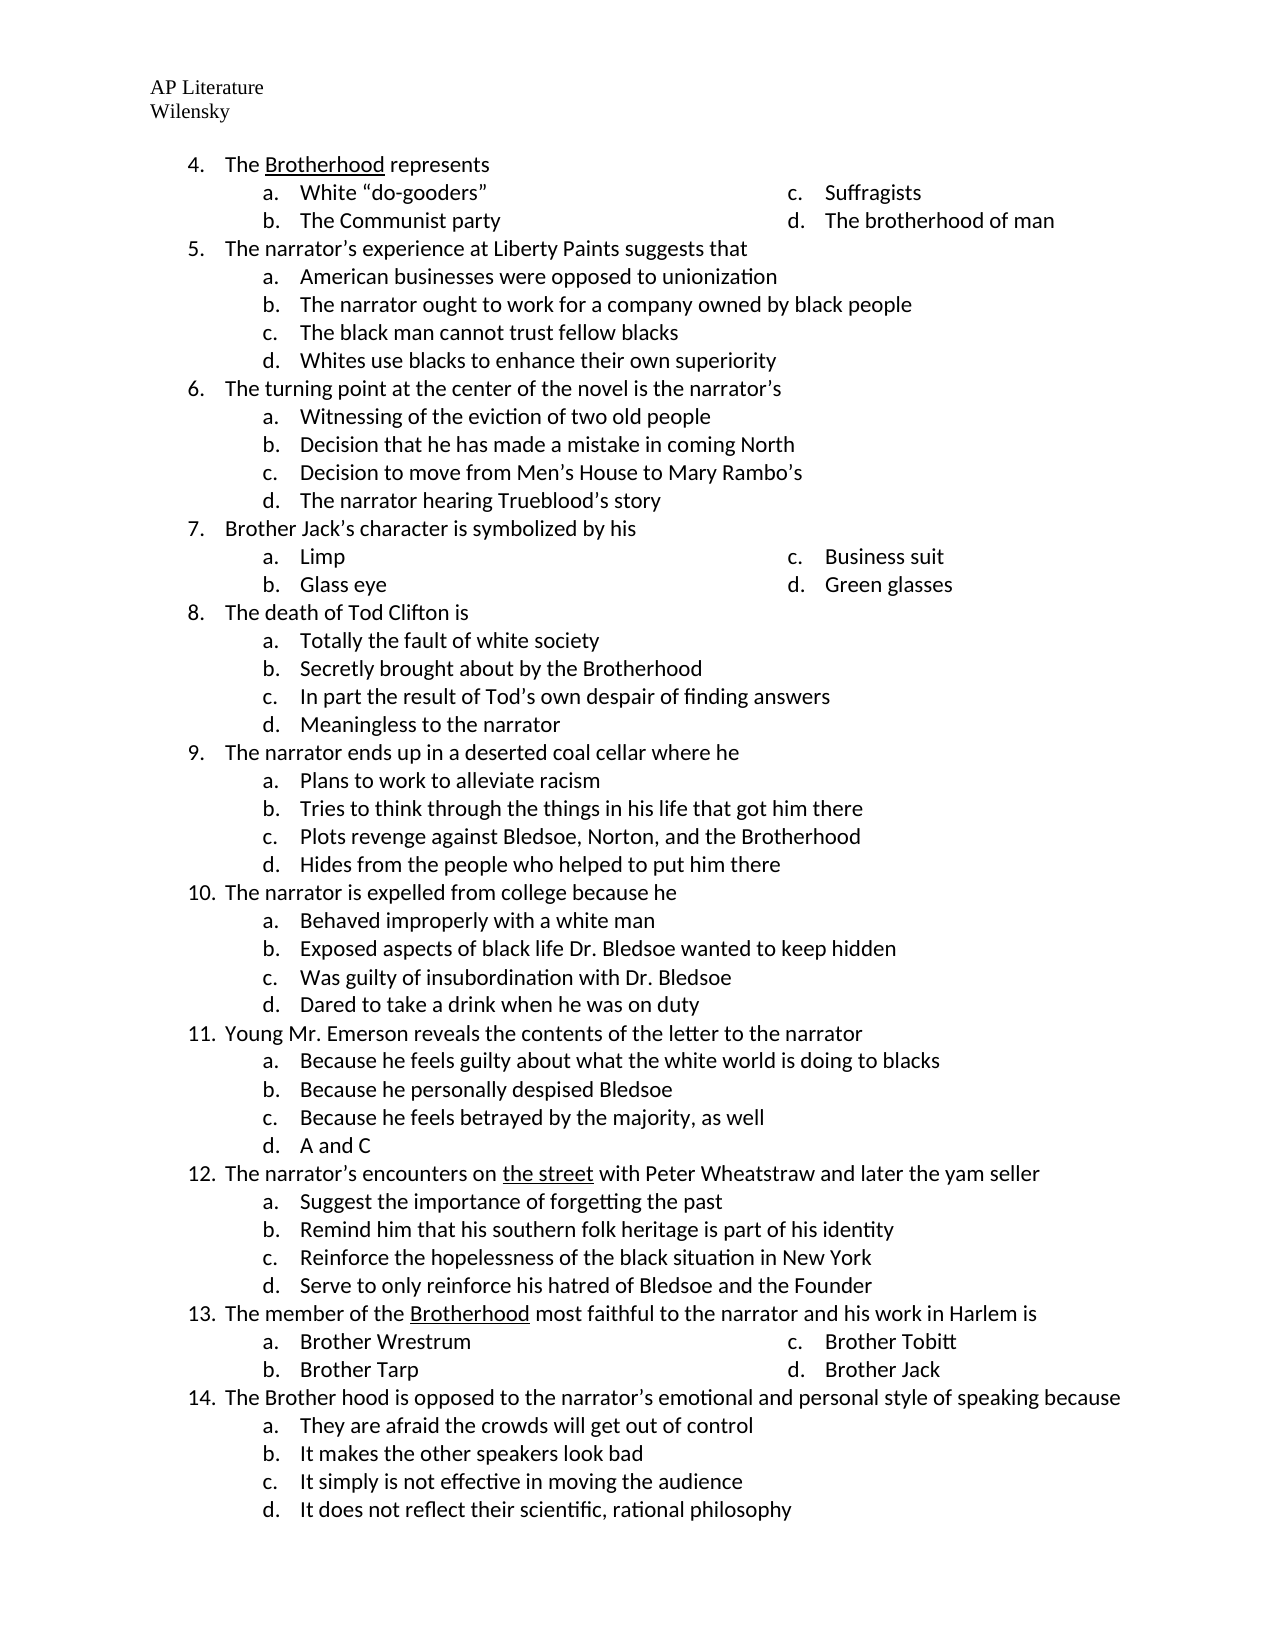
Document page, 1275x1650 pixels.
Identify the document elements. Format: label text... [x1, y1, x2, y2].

list They are afraid the crowds will get out of control [262, 1411, 1125, 1439]
list Brother Jack’s character is symbolized by his [187, 514, 1125, 542]
list Business suit [787, 542, 1125, 570]
list Glass eye [262, 570, 600, 598]
list Secretly brought about by the Brotherhood [262, 654, 1125, 682]
list The narrator’s experience at Liberty Paints suggests that [187, 234, 1125, 262]
list Young Mr. Emerson reveals the contents of the letter to the narrator [187, 1019, 1125, 1047]
list The death of Tod Clifton is [187, 598, 1125, 626]
list Totally the fault of white society [262, 626, 1125, 654]
list A and C [262, 1131, 1125, 1159]
list Whites use blacks to enhance their own superiority [262, 346, 1125, 374]
list Suffragists [787, 178, 1125, 206]
list Brother Wrestrum [262, 1327, 600, 1355]
list Brother Jack [787, 1355, 1125, 1383]
list The narrator ought to work for a company owned by black people [262, 290, 1125, 318]
list The turning point at the center of the novel is the narrator’s [187, 374, 1125, 402]
list The black man cannot trust fellow blacks [262, 318, 1125, 346]
list Hides from the people who helped to put him there [262, 851, 1125, 878]
list The narrator ends up in a deserted coal cellar where he [187, 738, 1125, 766]
list Plots revenge against Bledsoe, Norton, and the Brotherhood [262, 822, 1125, 851]
list Suggest the importance of forgetting the past [262, 1187, 1125, 1215]
list Because he feels betrayed by the majority, as well [262, 1103, 1125, 1131]
list Plans to work to alleviate racism [262, 766, 1125, 794]
list Reinforce the hopelessness of the black situation in New York [262, 1243, 1125, 1271]
list In part the result of Tod’s own despair of finding answers [262, 682, 1125, 710]
list The brotherhood of man [787, 206, 1125, 234]
list Witnessing of the eviction of two old people [262, 402, 1125, 430]
list It does not reflect their scientific, rational philosophy [262, 1495, 1125, 1523]
list Decision to move from Men’s House to Mary Rambo’s [262, 458, 1125, 486]
list The Brother hood is opposed to the narrator’s emotional and personal style of speaking because [187, 1383, 1125, 1411]
list Dared to take a drink when he was on duty [262, 991, 1125, 1019]
list It simply is not effective in moving the audience [262, 1467, 1125, 1495]
list The member of the Brotherhood most faithful to the narrator and his work in Harlem is [187, 1299, 1125, 1327]
list Tries to think through the things in his life that got him there [262, 794, 1125, 822]
list Remind him that his southern folk heritage is part of his identity [262, 1215, 1125, 1243]
list Green glasses [787, 570, 1125, 598]
list The narrator hearing Trueblood’s story [262, 486, 1125, 514]
list Because he feels guilty about what the white world is doing to blacks [262, 1047, 1125, 1075]
list Meaningless to the narrator [262, 710, 1125, 738]
list Exposed aspects of black life Dr. Bledsoe wanted to keep hidden [262, 934, 1125, 963]
list Because he personally despised Bledsoe [262, 1075, 1125, 1103]
list White “do-gooders” [262, 178, 600, 206]
list Limp [262, 542, 600, 570]
list It makes the other speakers look bad [262, 1439, 1125, 1467]
list Behaved improperly with a white man [262, 907, 1125, 934]
list American businesses were opposed to unionization [262, 262, 1125, 290]
list The narrator is expelled from college because he [187, 878, 1125, 907]
list Brother Tobitt [787, 1327, 1125, 1355]
list The narrator’s encounters on the street with Peter Wheatstraw and later the yam seller [187, 1159, 1125, 1187]
list The Brotherhood represents [187, 150, 1125, 178]
list Serve to only reinforce his hatred of Bledsoe and the Founder [262, 1271, 1125, 1299]
list The Communist party [262, 206, 600, 234]
list Brother Tarp [262, 1355, 600, 1383]
list Decision that he has made a mistake in coming North [262, 430, 1125, 458]
list Was guilty of insubordination with Dr. Bledsoe [262, 963, 1125, 991]
